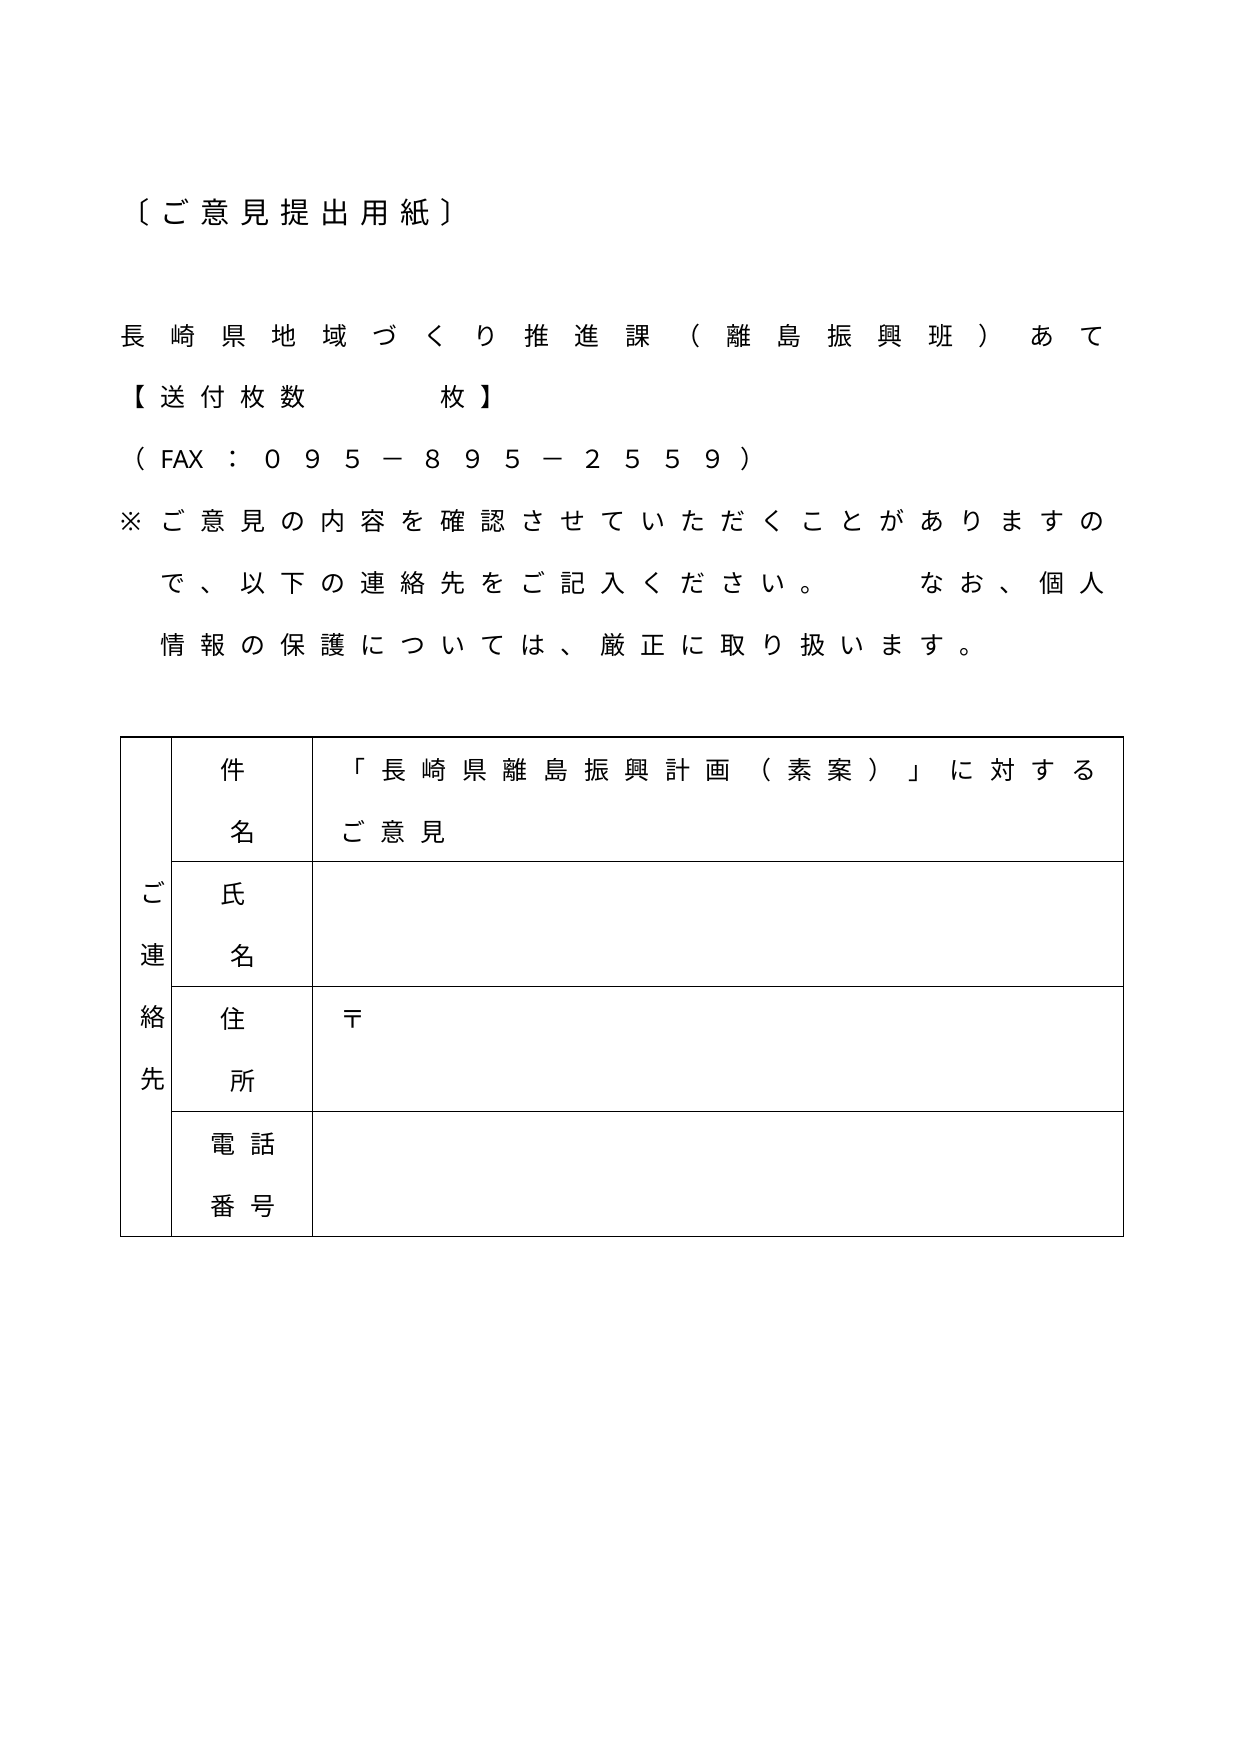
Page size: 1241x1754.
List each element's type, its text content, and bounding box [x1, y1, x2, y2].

table_header ご連絡先 [121, 738, 171, 1236]
table_cell 電話番号 [172, 1112, 312, 1236]
text ※ご意見の内容を確認させていただくことがありますので、以下の連絡先をご記入ください。 なお、個人情報の保護については、厳正に取り扱います。 [120, 489, 1120, 674]
text （FAX：０９５－８９５－２５５９） [120, 427, 1120, 489]
table_cell [313, 862, 1123, 986]
table_header 件名 [172, 738, 312, 861]
text 長崎県地域づくり推進課（離島振興班）あて 【送付枚数 枚】 [120, 303, 1120, 427]
text 〔ご意見提出用紙〕 [120, 179, 1120, 241]
table_cell 住所 [172, 987, 312, 1111]
table_cell 氏名 [172, 862, 312, 986]
table_cell [313, 1112, 1123, 1236]
table_header 「長崎県離島振興計画（素案）」に対するご意見 [313, 738, 1123, 861]
table_cell 〒 [313, 987, 1123, 1111]
